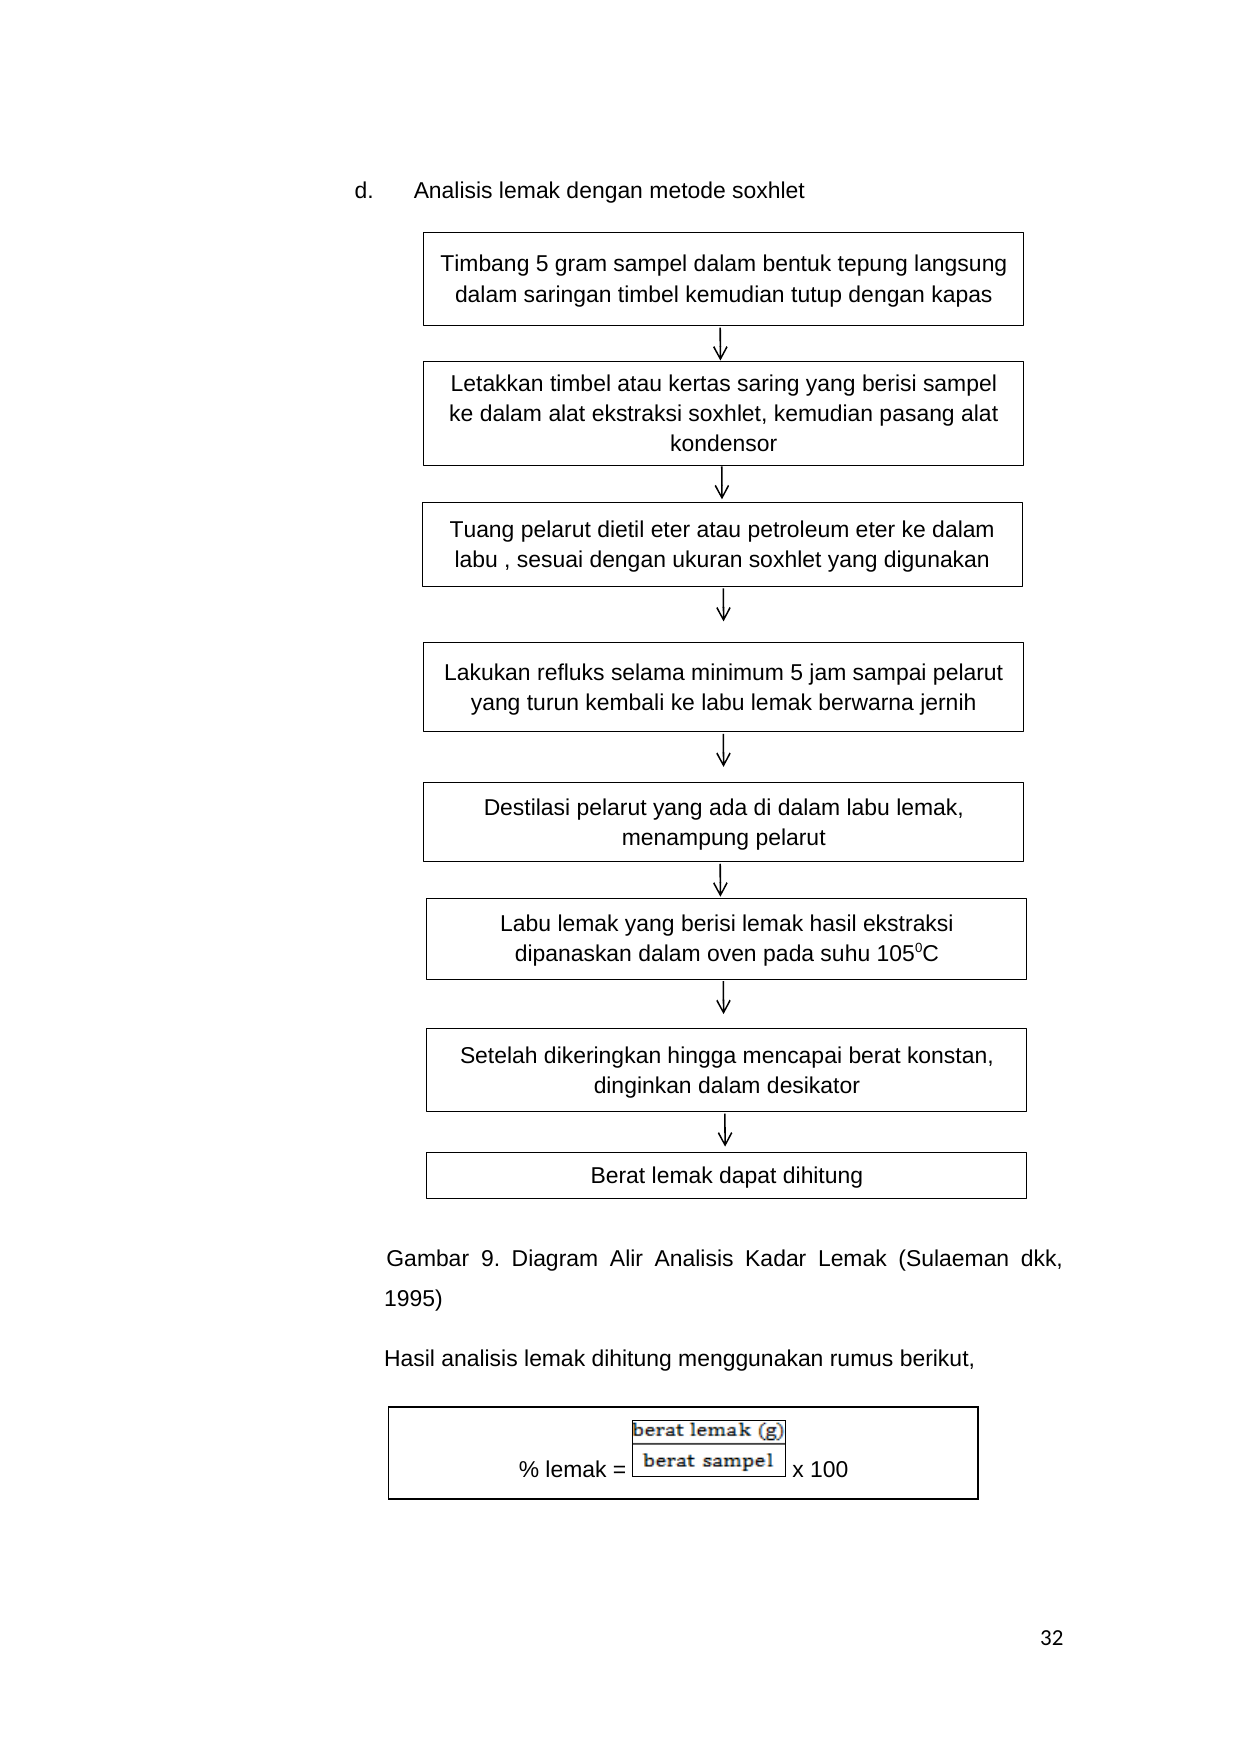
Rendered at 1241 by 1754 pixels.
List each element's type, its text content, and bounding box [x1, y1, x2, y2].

text Gambar 9. Diagram Alir Analisis Kadar Lemak (Sulaeman dkk, 1995) [384, 1245, 1063, 1311]
text Hasil analisis lemak dihitung menggunakan rumus berikut, [384, 1345, 1063, 1371]
list Analisis lemak dengan metode soxhlet [354, 177, 1063, 203]
picture [633, 1421, 785, 1476]
